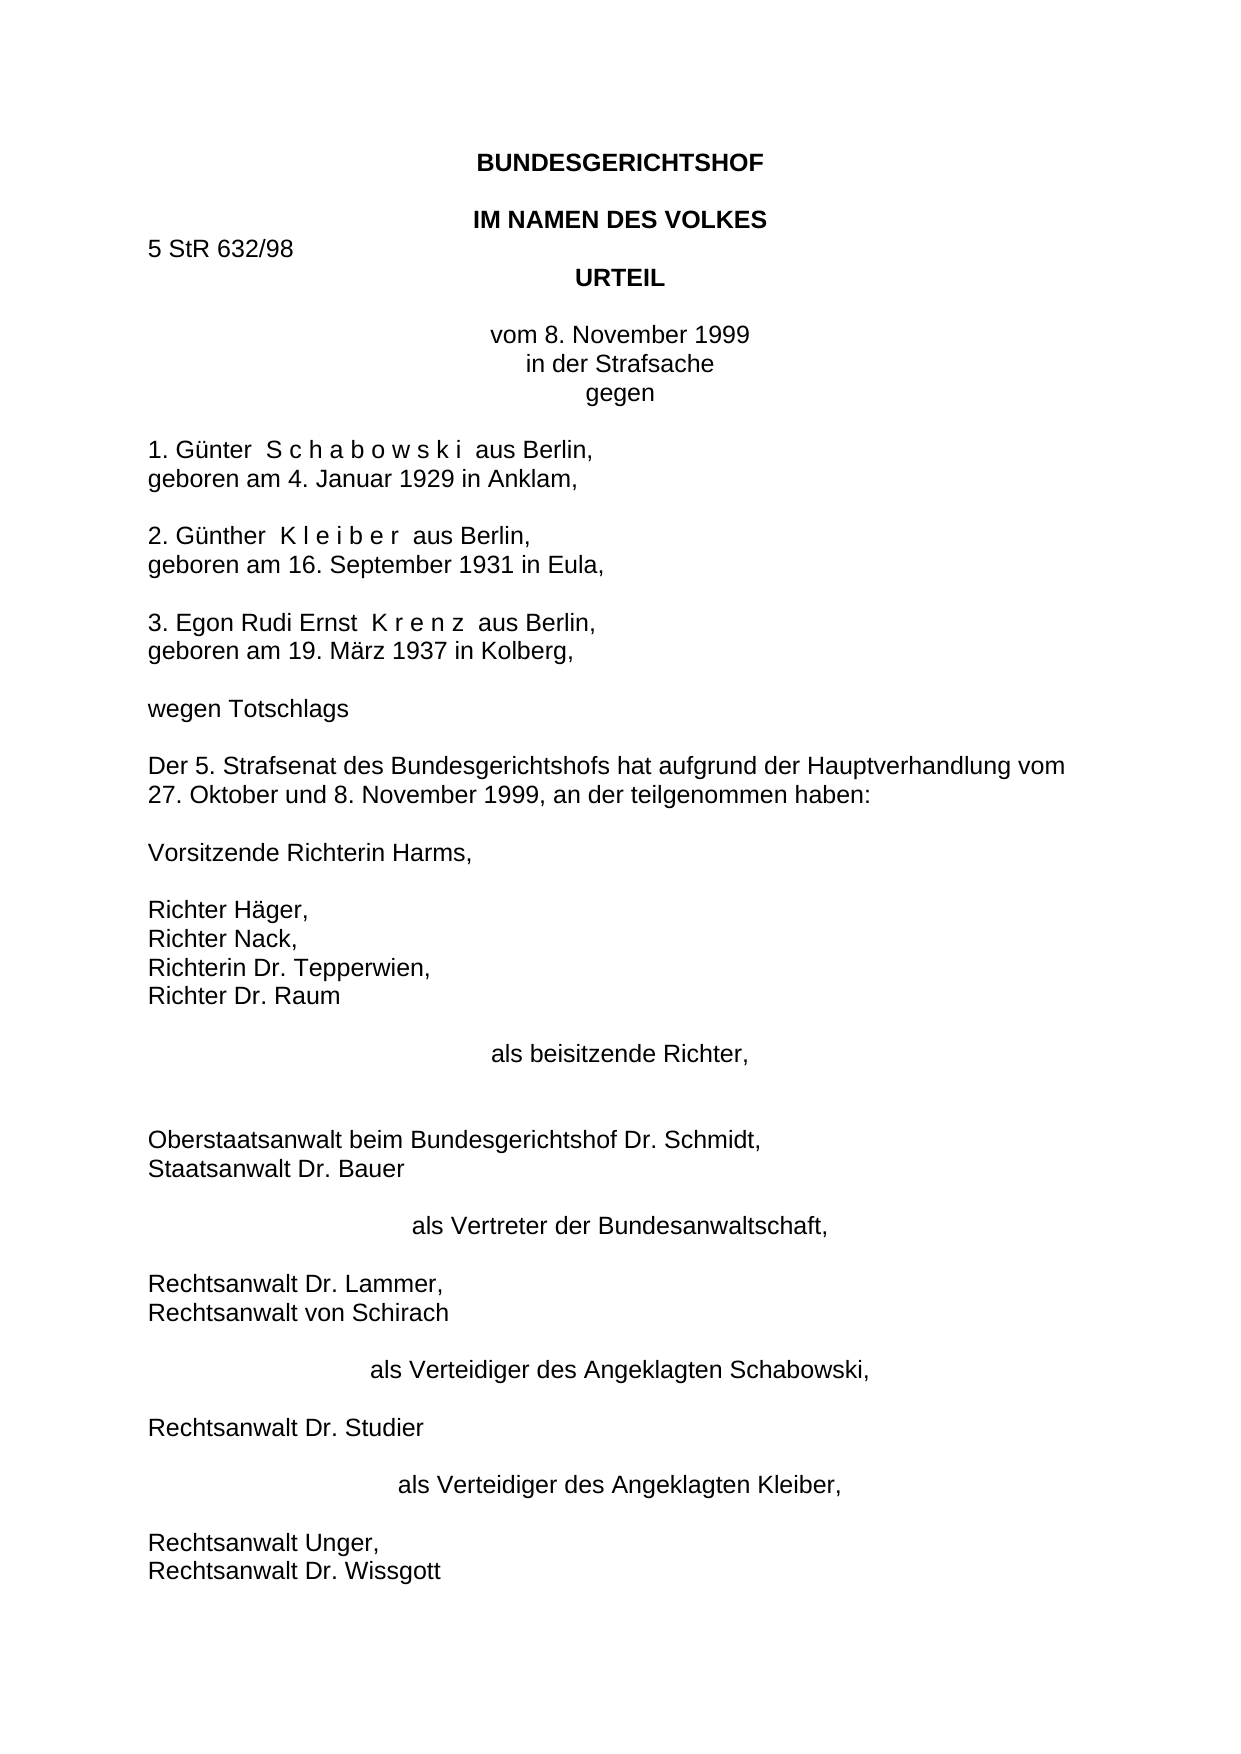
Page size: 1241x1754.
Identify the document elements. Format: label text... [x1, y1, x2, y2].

text 2. Günther K l e i b e r aus Berlin, [148, 521, 1093, 550]
text vom 8. November 1999 [148, 320, 1093, 349]
text als beisitzende Richter, [148, 1039, 1093, 1068]
text geboren am 19. März 1937 in Kolberg, [148, 636, 1093, 665]
text IM NAMEN DES VOLKES [148, 205, 1093, 234]
text Richter Häger, [148, 895, 1093, 924]
text BUNDESGERICHTSHOF [148, 148, 1093, 176]
text als Vertreter der Bundesanwaltschaft, [148, 1211, 1093, 1240]
text geboren am 16. September 1931 in Eula, [148, 550, 1093, 579]
text Richterin Dr. Tepperwien, [148, 953, 1093, 981]
text Rechtsanwalt von Schirach [148, 1298, 1093, 1326]
text Vorsitzende Richterin Harms, [148, 838, 1093, 866]
text Richter Nack, [148, 924, 1093, 953]
text als Verteidiger des Angeklagten Kleiber, [148, 1470, 1093, 1499]
text URTEIL [148, 263, 1093, 291]
text 5 StR 632/98 [148, 234, 1093, 263]
text 1. Günter S c h a b o w s k i aus Berlin, [148, 435, 1093, 464]
text gegen [148, 378, 1093, 406]
text Rechtsanwalt Dr. Lammer, [148, 1269, 1093, 1298]
text Richter Dr. Raum [148, 981, 1093, 1010]
text als Verteidiger des Angeklagten Schabowski, [148, 1355, 1093, 1384]
text Der 5. Strafsenat des Bundesgerichtshofs hat aufgrund der Hauptverhandlung vom 27. Oktober und 8. November 1999, an der teilgenommen haben: [148, 751, 1093, 809]
text geboren am 4. Januar 1929 in Anklam, [148, 464, 1093, 493]
text Rechtsanwalt Dr. Studier [148, 1413, 1093, 1441]
text Oberstaatsanwalt beim Bundesgerichtshof Dr. Schmidt, [148, 1125, 1093, 1154]
text Staatsanwalt Dr. Bauer [148, 1154, 1093, 1183]
text Rechtsanwalt Unger, [148, 1528, 1093, 1556]
text wegen Totschlags [148, 694, 1093, 723]
text 3. Egon Rudi Ernst K r e n z aus Berlin, [148, 608, 1093, 636]
text in der Strafsache [148, 349, 1093, 378]
text Rechtsanwalt Dr. Wissgott [148, 1556, 1093, 1585]
